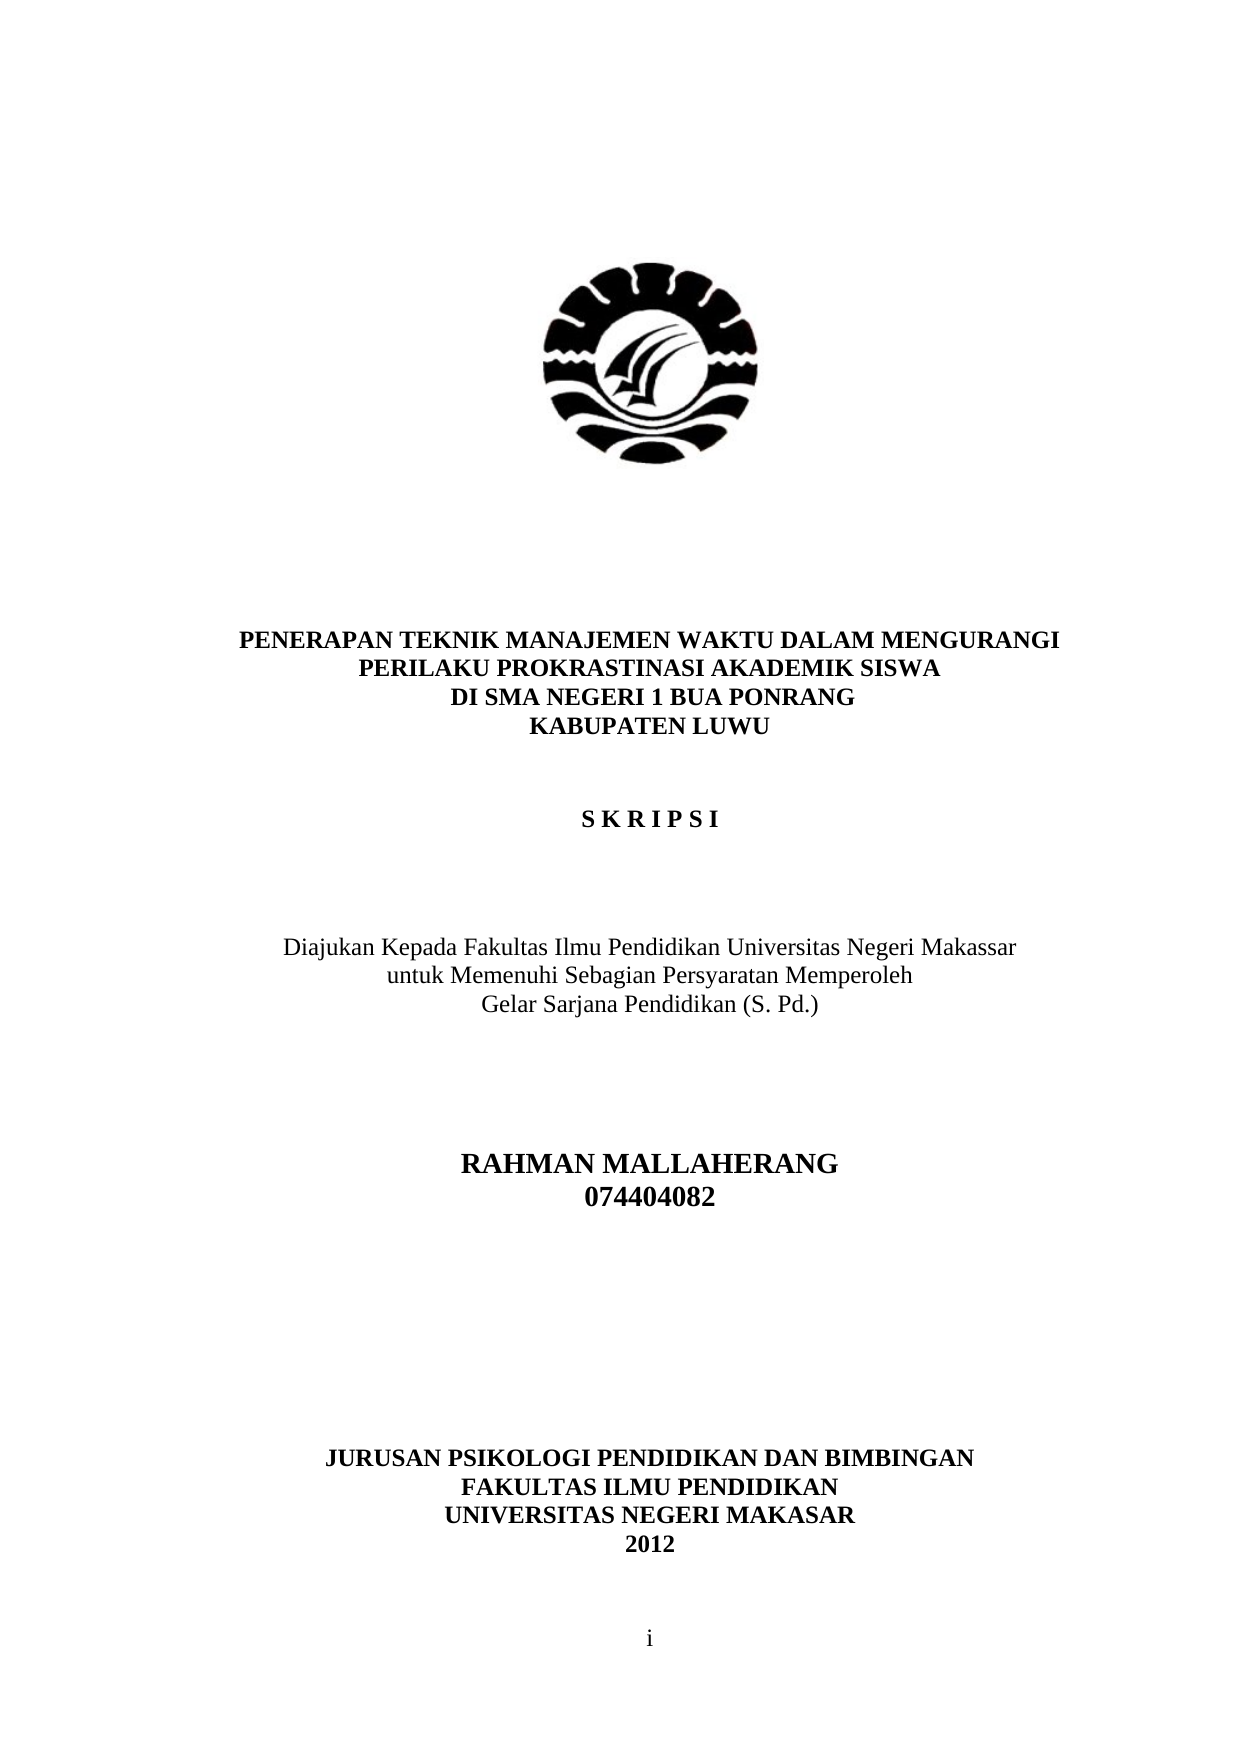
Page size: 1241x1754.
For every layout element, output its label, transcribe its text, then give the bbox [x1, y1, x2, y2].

text DI SMA NEGERI 1 BUA PONRANG [236, 682, 1063, 711]
text Diajukan Kepada Fakultas Ilmu Pendidikan Universitas Negeri Makassar [236, 932, 1063, 960]
text FAKULTAS ILMU PENDIDIKAN [236, 1472, 1063, 1500]
text PENERAPAN TEKNIK MANAJEMEN WAKTU DALAM MENGURANGI PERILAKU PROKRASTINASI AKADEMIK SISWA [236, 625, 1063, 682]
picture [537, 257, 764, 470]
text Gelar Sarjana Pendidikan (S. Pd.) [236, 989, 1063, 1018]
list S K R I P S I [236, 804, 1063, 832]
text 2012 [236, 1529, 1063, 1558]
text 074404082 [236, 1179, 1063, 1213]
text JURUSAN PSIKOLOGI PENDIDIKAN DAN BIMBINGAN [236, 1443, 1063, 1472]
text untuk Memenuhi Sebagian Persyaratan Memperoleh [236, 960, 1063, 989]
text RAHMAN MALLAHERANG [236, 1146, 1063, 1179]
text KABUPATEN LUWU [236, 711, 1063, 740]
text UNIVERSITAS NEGERI MAKASAR [236, 1500, 1063, 1529]
